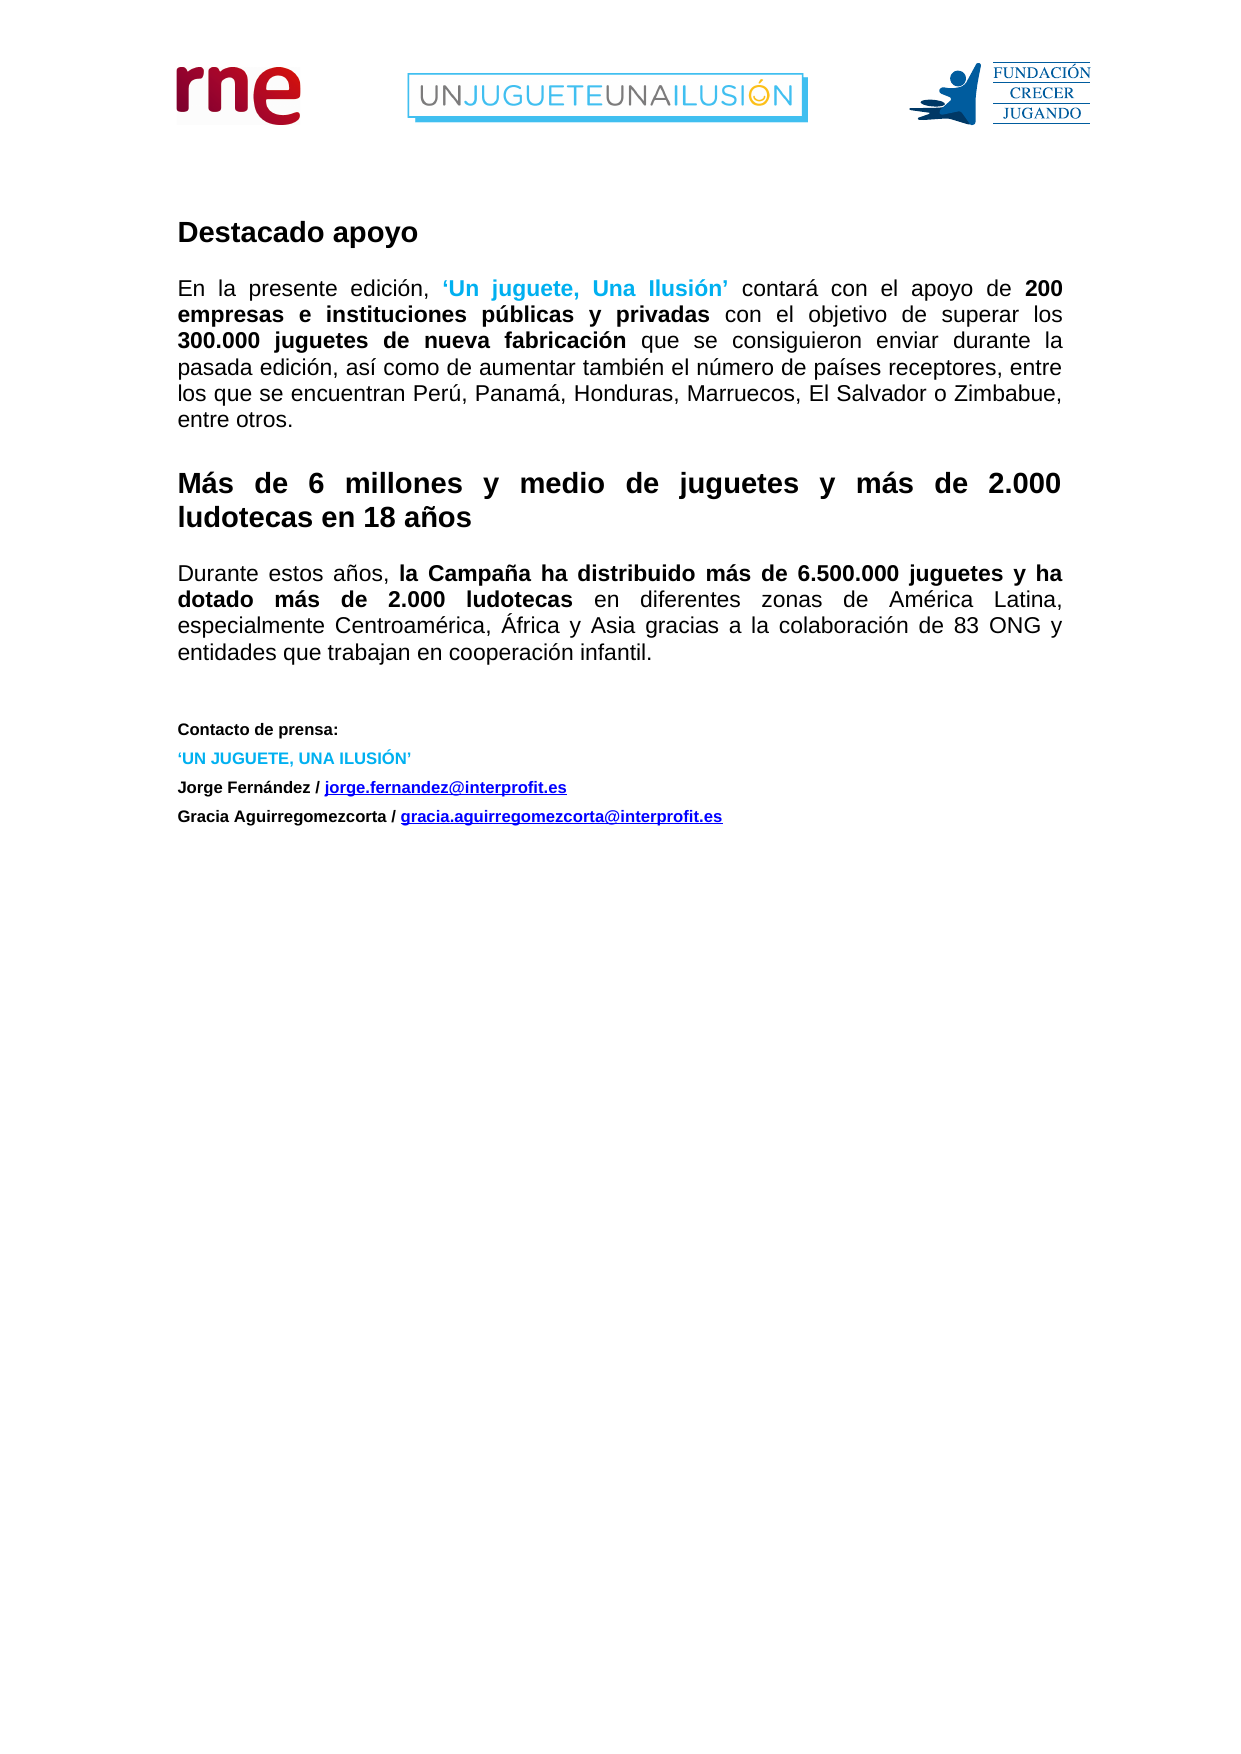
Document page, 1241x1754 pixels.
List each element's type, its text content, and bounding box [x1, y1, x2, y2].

text En la presente edición, ‘Un juguete, Una Ilusión’ contará con el apoyo de 200 empresas e instituciones públicas y privadas con el objetivo de superar los 300.000 juguetes de nueva fabricación que se consiguieron enviar durante la pasada edición, así como de aumentar también el número de países receptores, entre los que se encuentran Perú, Panamá, Honduras, Marruecos, El Salvador o Zimbabue, entre otros. [177, 274, 1063, 433]
text Más de 6 millones y medio de juguetes y más de 2.000 ludotecas en 18 años [177, 466, 1063, 533]
picture [176, 67, 301, 125]
text Destacado apoyo [177, 215, 1063, 248]
picture [403, 67, 812, 132]
text Jorge Fernández / jorge.fernandez@interprofit.es [177, 778, 1063, 797]
text Gracia Aguirregomezcorta / gracia.aguirregomezcorta@interprofit.es [177, 806, 1063, 826]
text Contacto de prensa: [177, 720, 1063, 739]
text ‘UN JUGUETE, UNA ILUSIÓN’ [177, 749, 1063, 768]
text Durante estos años, la Campaña ha distribuido más de 6.500.000 juguetes y ha dotado más de 2.000 ludotecas en diferentes zonas de América Latina, especialmente Centroamérica, África y Asia gracias a la colaboración de 83 ONG y entidades que trabajan en cooperación infantil. [177, 560, 1063, 665]
